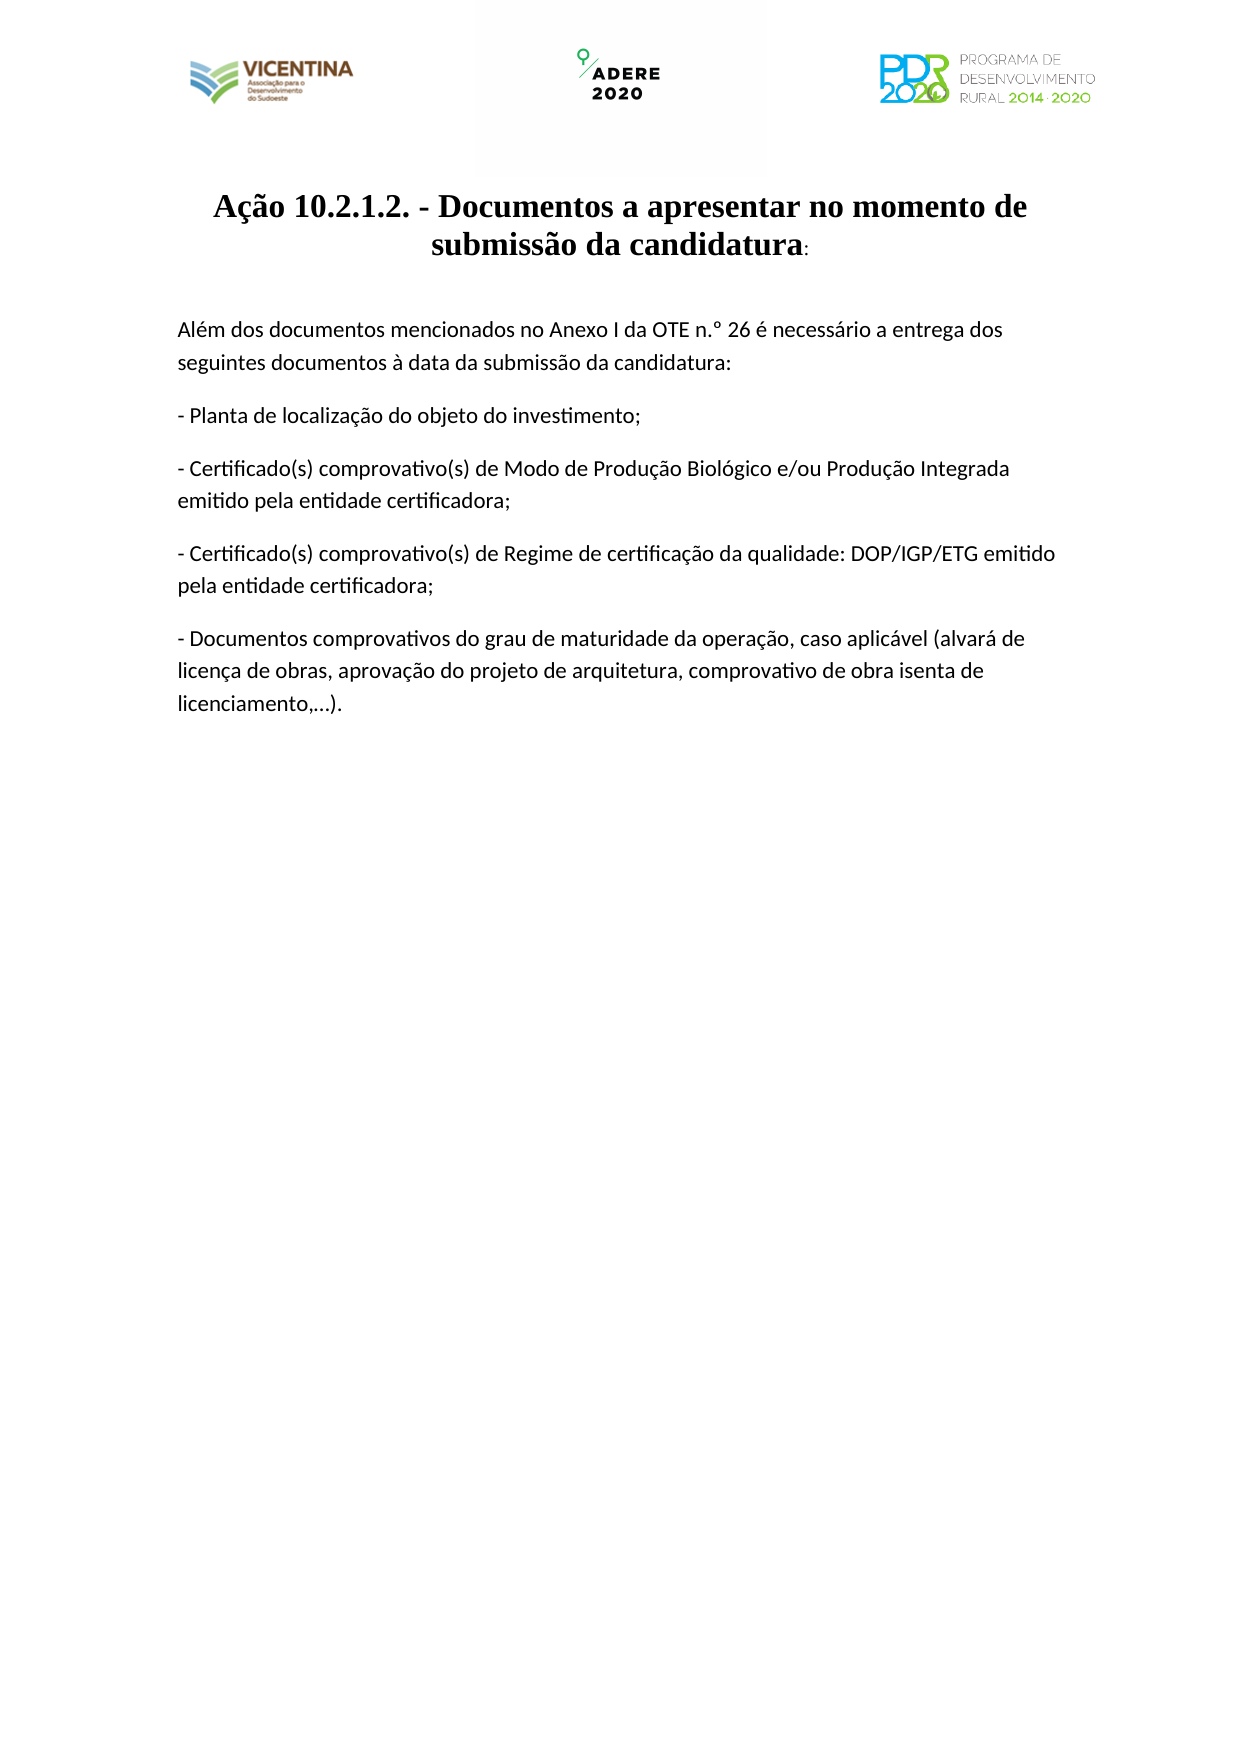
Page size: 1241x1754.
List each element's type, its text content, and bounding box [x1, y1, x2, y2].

picture [475, 0, 767, 177]
text Além dos documentos mencionados no Anexo I da OTE n.º 26 é necessário a entrega dos seguintes documentos à data da submissão da candidatura: [177, 316, 1063, 376]
text Ação 10.2.1.2. - Documentos a apresentar no momento de submissão da candidatura: [177, 186, 1063, 263]
picture [176, 46, 368, 119]
text - Certificado(s) comprovativo(s) de Modo de Produção Biológico e/ou Produção Integrada emitido pela entidade certificadora; [177, 454, 1063, 514]
text - Planta de localização do objeto do investimento; [177, 401, 1063, 429]
text - Certificado(s) comprovativo(s) de Regime de certificação da qualidade: DOP/IGP/ETG emitido pela entidade certificadora; [177, 539, 1063, 599]
text - Documentos comprovativos do grau de maturidade da operação, caso aplicável (alvará de licença de obras, aprovação do projeto de arquitetura, comprovativo de obra isenta de licenciamento,…). [177, 624, 1063, 717]
picture [878, 51, 1096, 105]
